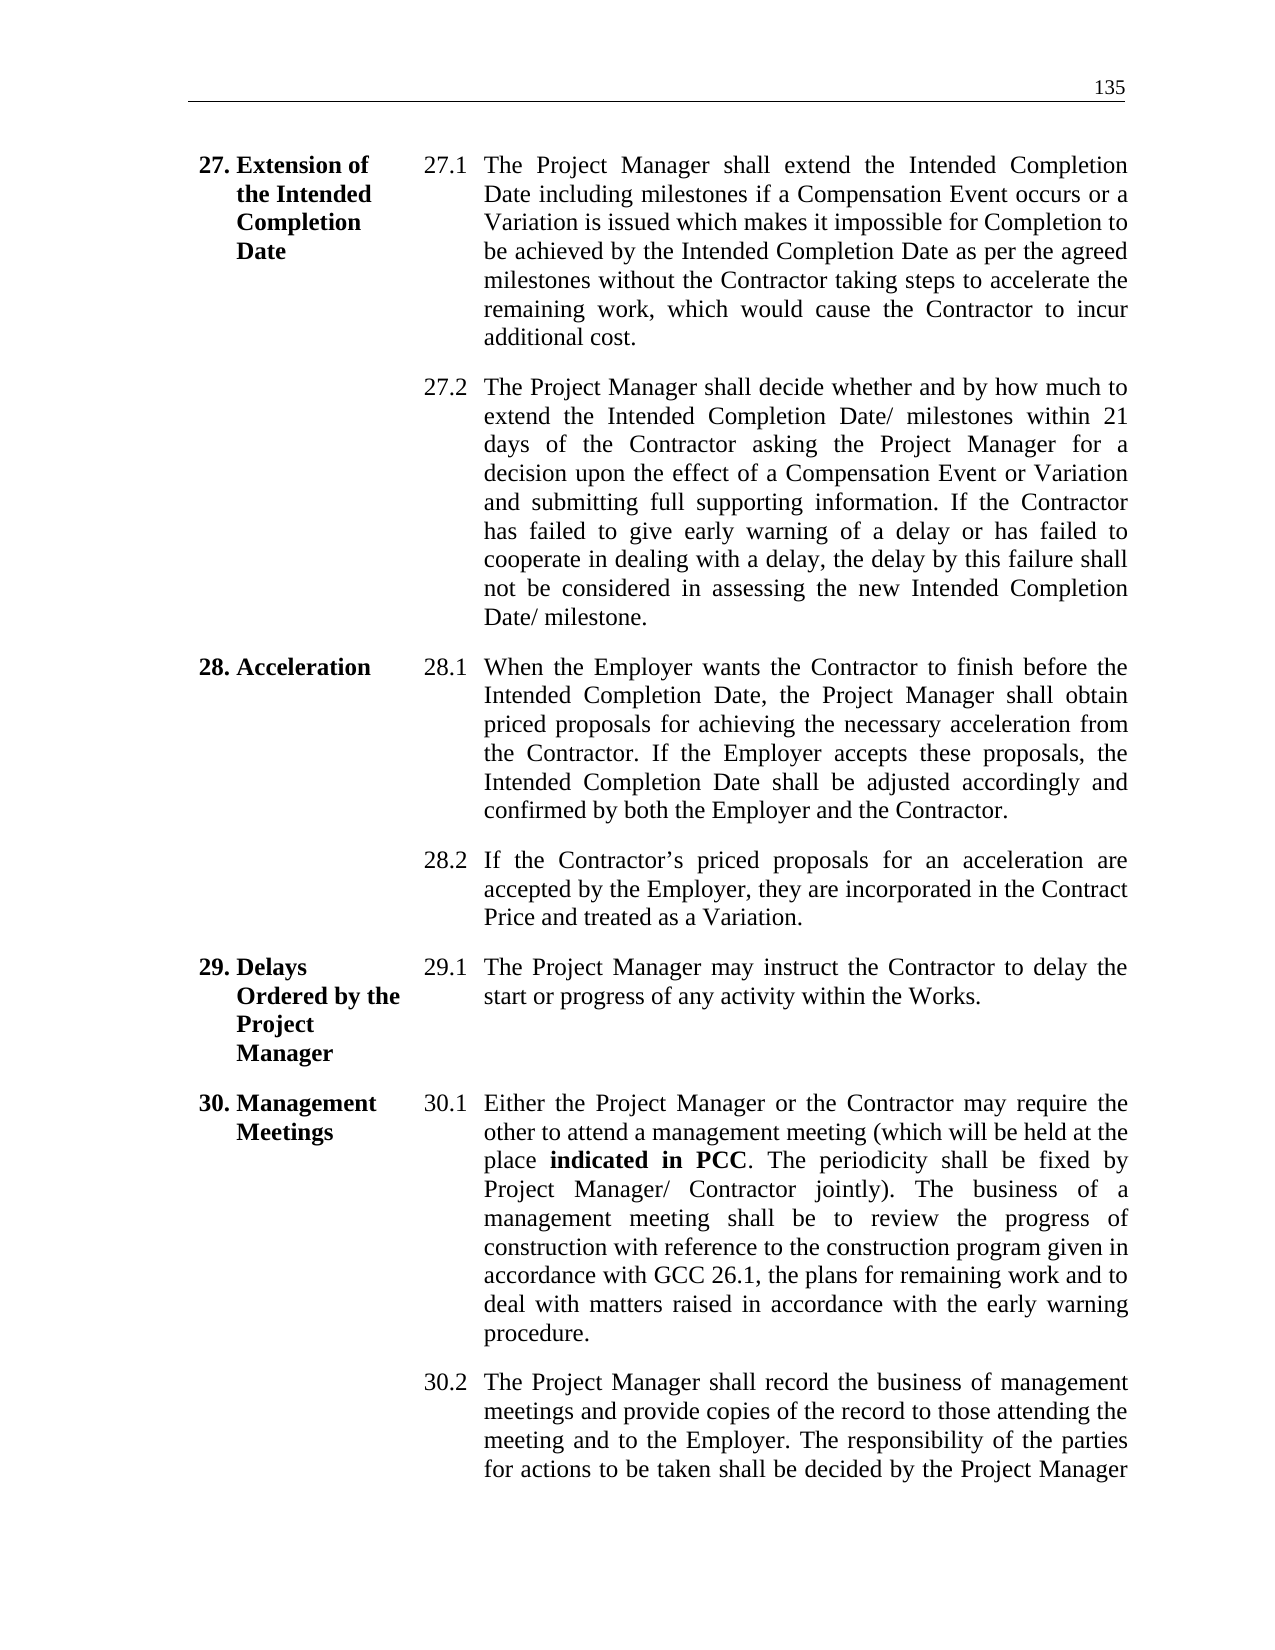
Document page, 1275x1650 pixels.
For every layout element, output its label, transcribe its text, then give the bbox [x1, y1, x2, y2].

table_cell The Project Manager shall extend the Intended Completion Date including milestones if a Compensation Event occurs or a Variation is issued which makes it impossible for Completion to be achieved by the Intended Completion Date as per the agreed milestones without the Contractor taking steps to accelerate the remaining work, which would cause the Contractor to incur additional cost. The Project Manager shall decide whether and by how much to extend the Intended Completion Date/ milestones within 21 days of the Contractor asking the Project Manager for a decision upon the effect of a Compensation Event or Variation and submitting full supporting information. If the Contractor has failed to give early warning of a delay or has failed to cooperate in dealing with a delay, the delay by this failure shall not be considered in assessing the new Intended Completion Date/ milestone. [413, 150, 1140, 652]
table_cell Extension of the Intended Completion Date [188, 150, 412, 652]
table_cell When the Employer wants the Contractor to finish before the Intended Completion Date, the Project Manager shall obtain priced proposals for achieving the necessary acceleration from the Contractor. If the Employer accepts these proposals, the Intended Completion Date shall be adjusted accordingly and confirmed by both the Employer and the Contractor. If the Contractor’s priced proposals for an acceleration are accepted by the Employer, they are incorporated in the Contract Price and treated as a Variation. [413, 652, 1140, 952]
table_cell Delays Ordered by the Project Manager [188, 952, 412, 1088]
table_cell The Project Manager may instruct the Contractor to delay the start or progress of any activity within the Works. [413, 952, 1140, 1088]
table_cell Management Meetings [188, 1088, 412, 1482]
table_cell Acceleration [188, 652, 412, 952]
